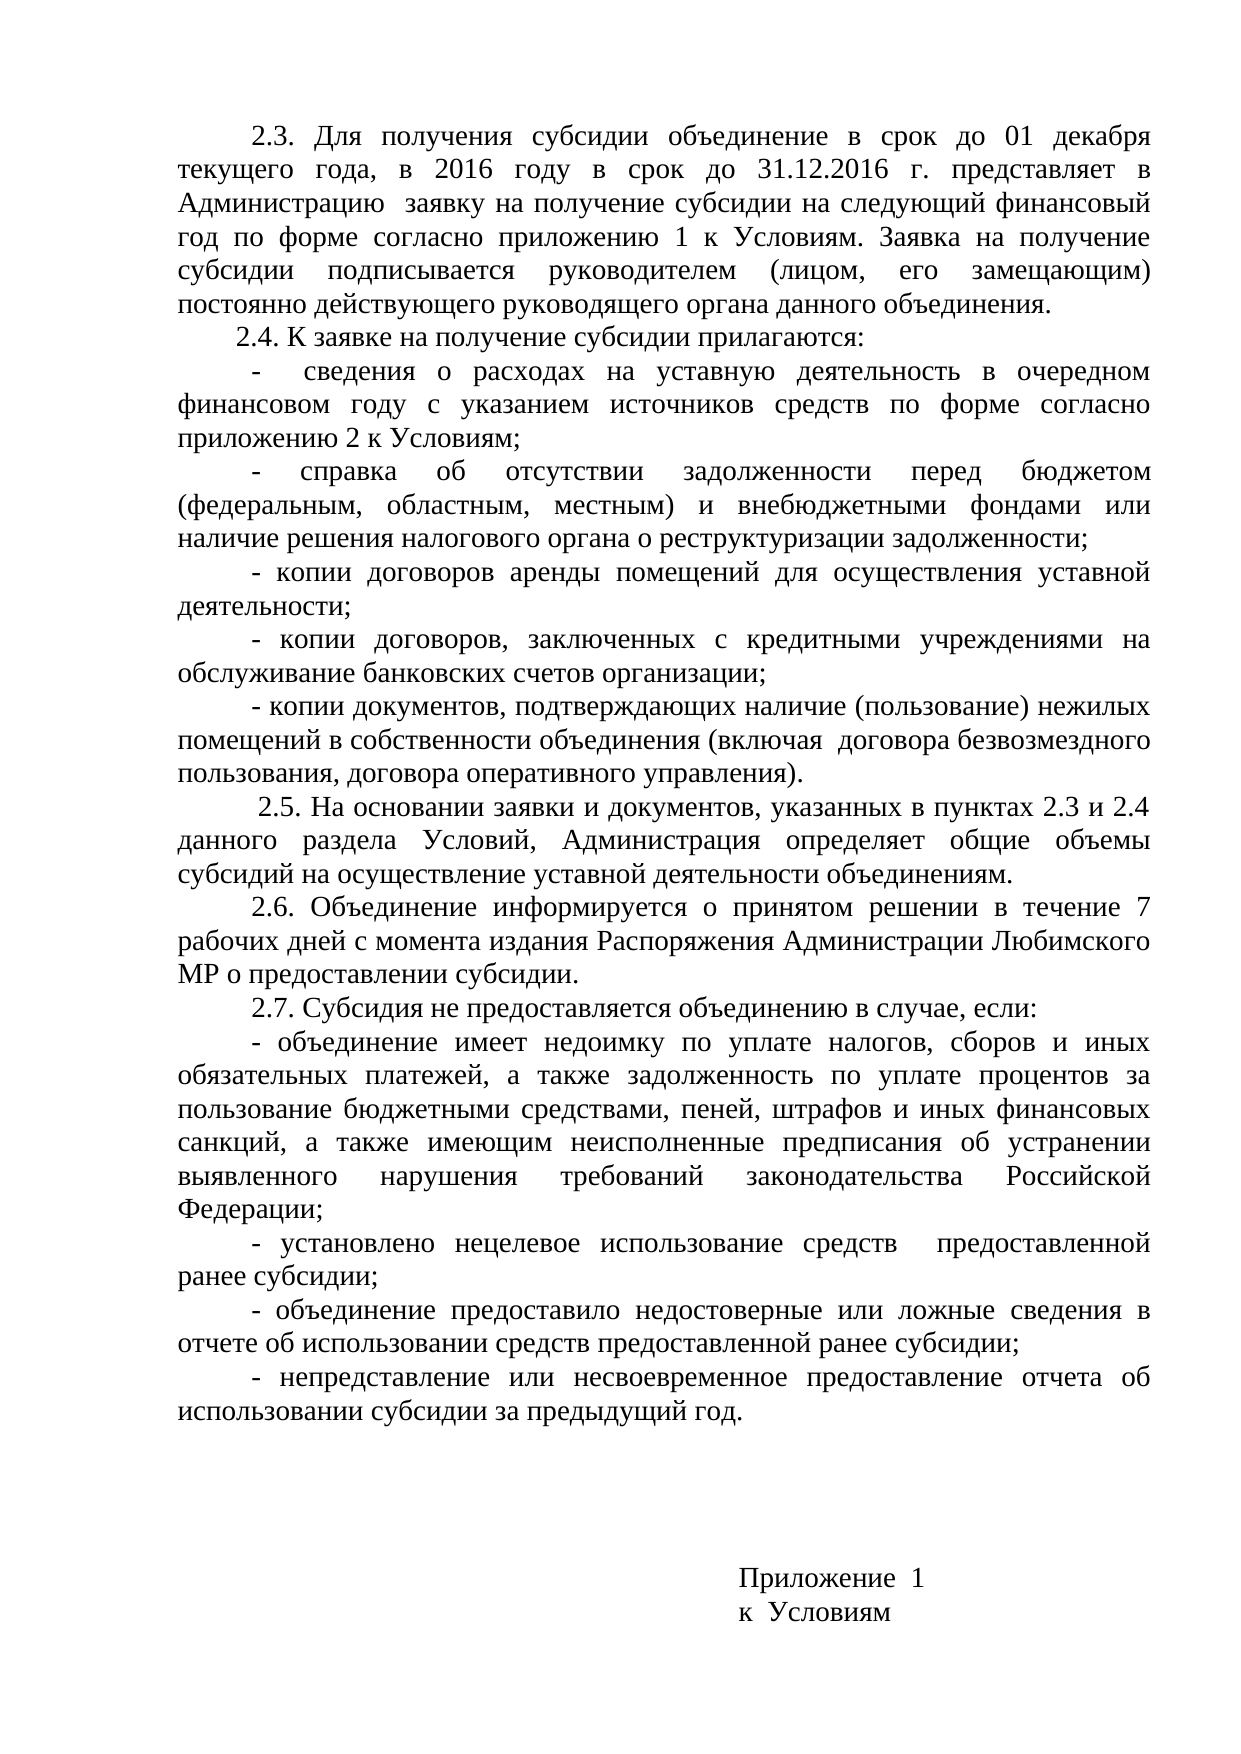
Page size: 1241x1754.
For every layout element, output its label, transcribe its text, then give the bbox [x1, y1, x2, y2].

title Приложение 1 [738, 1560, 1152, 1594]
text - копии договоров аренды помещений для осуществления уставной деятельности; [177, 554, 1152, 621]
title к Условиям [738, 1594, 1152, 1627]
text 2.5. На основании заявки и документов, указанных в пунктах 2.3 и 2.4 данного раздела Условий, Администрация определяет общие объемы субсидий на осуществление уставной деятельности объединениям. [177, 789, 1152, 889]
text 2.3. Для получения субсидии объединение в срок до 01 декабря текущего года, в 2016 году в срок до 31.12.2016 г. представляет в Администрацию заявку на получение субсидии на следующий финансовый год по форме согласно приложению 1 к Условиям. Заявка на получение субсидии подписывается руководителем (лицом, его замещающим) постоянно действующего руководящего органа данного объединения. [177, 118, 1152, 319]
text 2.4. К заявке на получение субсидии прилагаются: [177, 319, 1152, 353]
text 2.6. Объединение информируется о принятом решении в течение 7 рабочих дней с момента издания Распоряжения Администрации Любимского МР о предоставлении субсидии. [177, 889, 1152, 990]
text - установлено нецелевое использование средств предоставленной ранее субсидии; [177, 1225, 1152, 1292]
text - сведения о расходах на уставную деятельность в очередном финансовом году с указанием источников средств по форме согласно приложению 2 к Условиям; [177, 353, 1152, 453]
text - объединение предоставило недостоверные или ложные сведения в отчете об использовании средств предоставленной ранее субсидии; [177, 1292, 1152, 1359]
text - непредставление или несвоевременное предоставление отчета об использовании субсидии за предыдущий год. [177, 1359, 1152, 1426]
text - объединение имеет недоимку по уплате налогов, сборов и иных обязательных платежей, а также задолженность по уплате процентов за пользование бюджетными средствами, пеней, штрафов и иных финансовых санкций, а также имеющим неисполненные предписания об устранении выявленного нарушения требований законодательства Российской Федерации; [177, 1024, 1152, 1225]
text - справка об отсутствии задолженности перед бюджетом (федеральным, областным, местным) и внебюджетными фондами или наличие решения налогового органа о реструктуризации задолженности; [177, 453, 1152, 554]
text - копии документов, подтверждающих наличие (пользование) нежилых помещений в собственности объединения (включая договора безвозмездного пользования, договора оперативного управления). [177, 688, 1152, 789]
text - копии договоров, заключенных с кредитными учреждениями на обслуживание банковских счетов организации; [177, 621, 1152, 688]
text 2.7. Субсидия не предоставляется объединению в случае, если: [177, 990, 1152, 1024]
